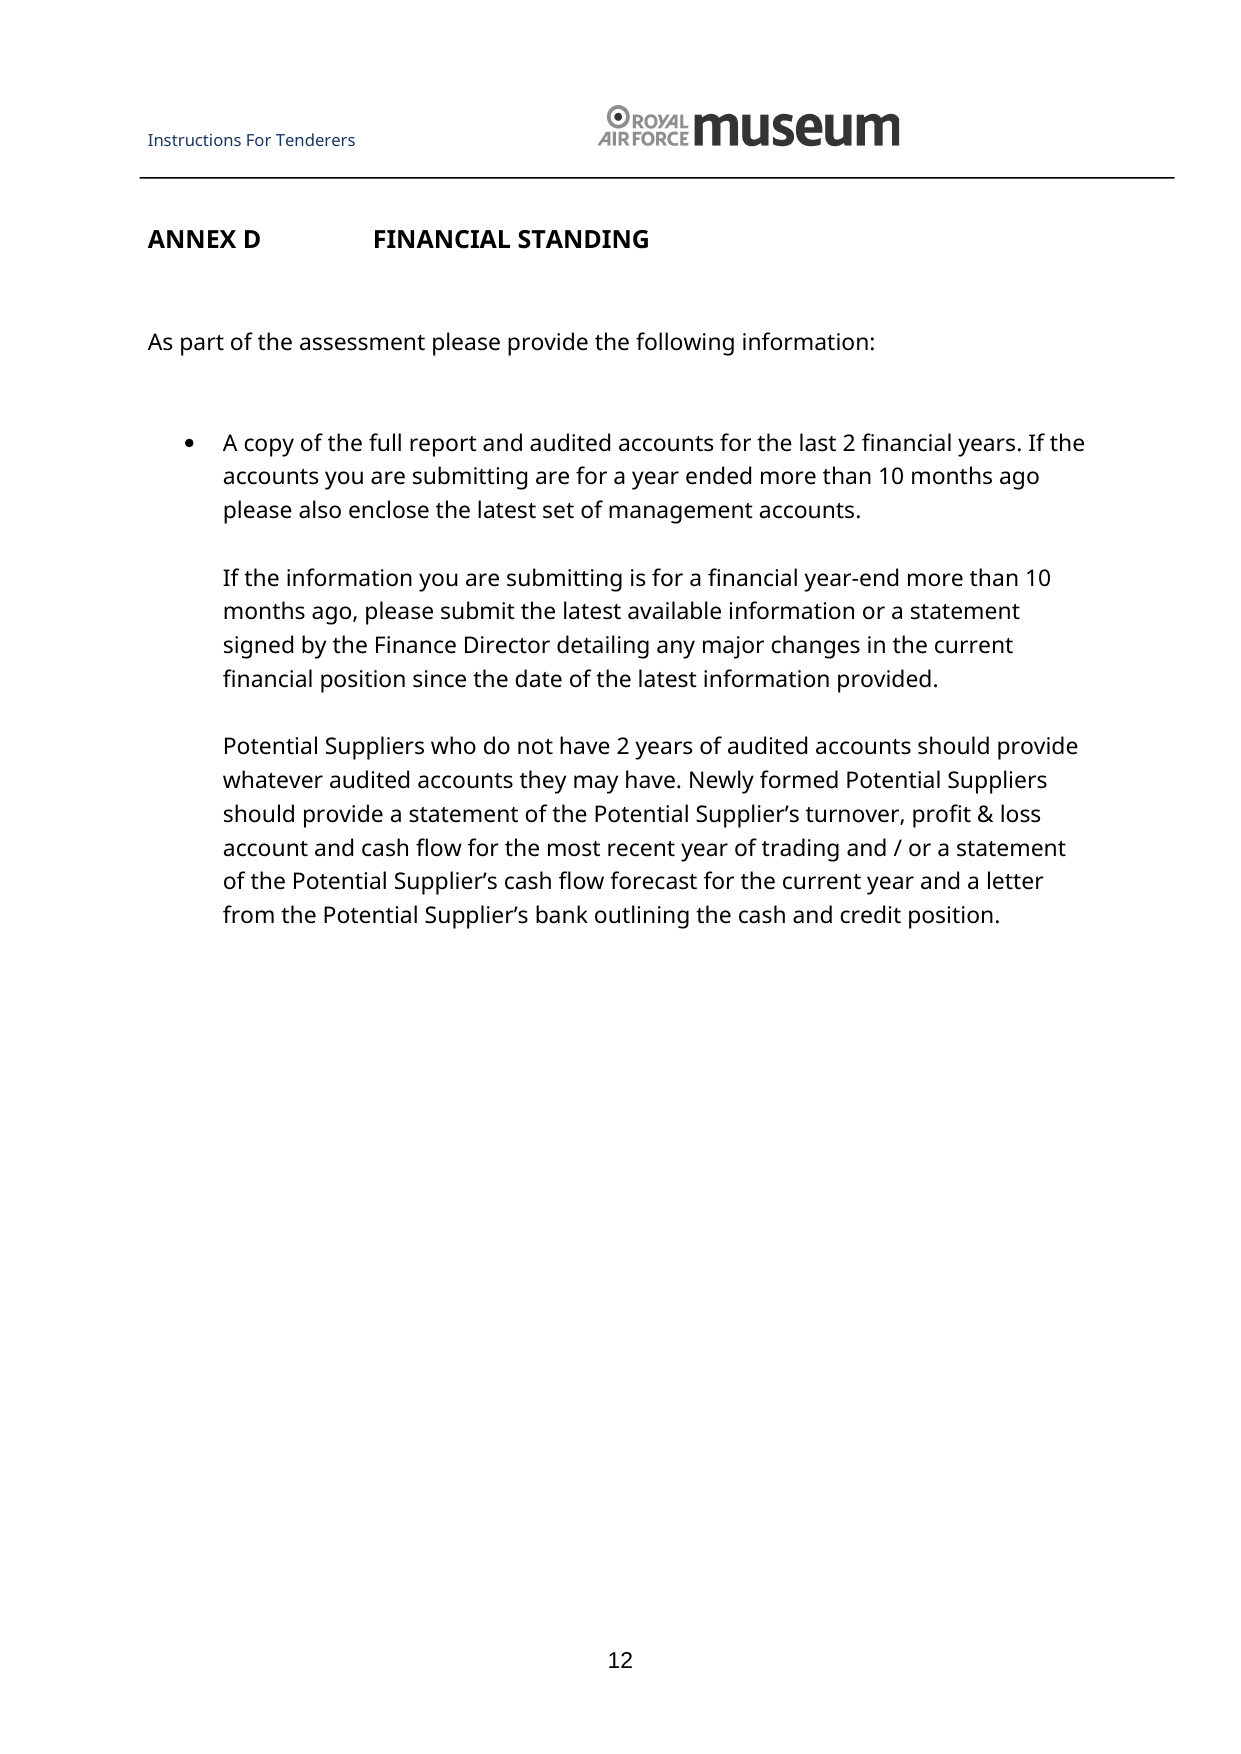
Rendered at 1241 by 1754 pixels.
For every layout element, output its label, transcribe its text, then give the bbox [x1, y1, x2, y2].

list A copy of the full report and audited accounts for the last 2 financial years. If the accounts you are submitting are for a year ended more than 10 months ago please also enclose the latest set of management accounts. If the information you are submitting is for a financial year-end more than 10 months ago, please submit the latest available information or a statement signed by the Finance Director detailing any major changes in the current financial position since the date of the latest information provided. Potential Suppliers who do not have 2 years of audited accounts should provide whatever audited accounts they may have. Newly formed Potential Suppliers should provide a statement of the Potential Supplier’s turnover, profit & loss account and cash flow for the most recent year of trading and / or a statement of the Potential Supplier’s cash flow forecast for the current year and a letter from the Potential Supplier’s bank outlining the cash and credit position. [185, 427, 1092, 959]
picture [597, 105, 900, 147]
text ANNEX D FINANCIAL STANDING [148, 222, 1092, 256]
text As part of the assessment please provide the following information: [148, 326, 1092, 357]
